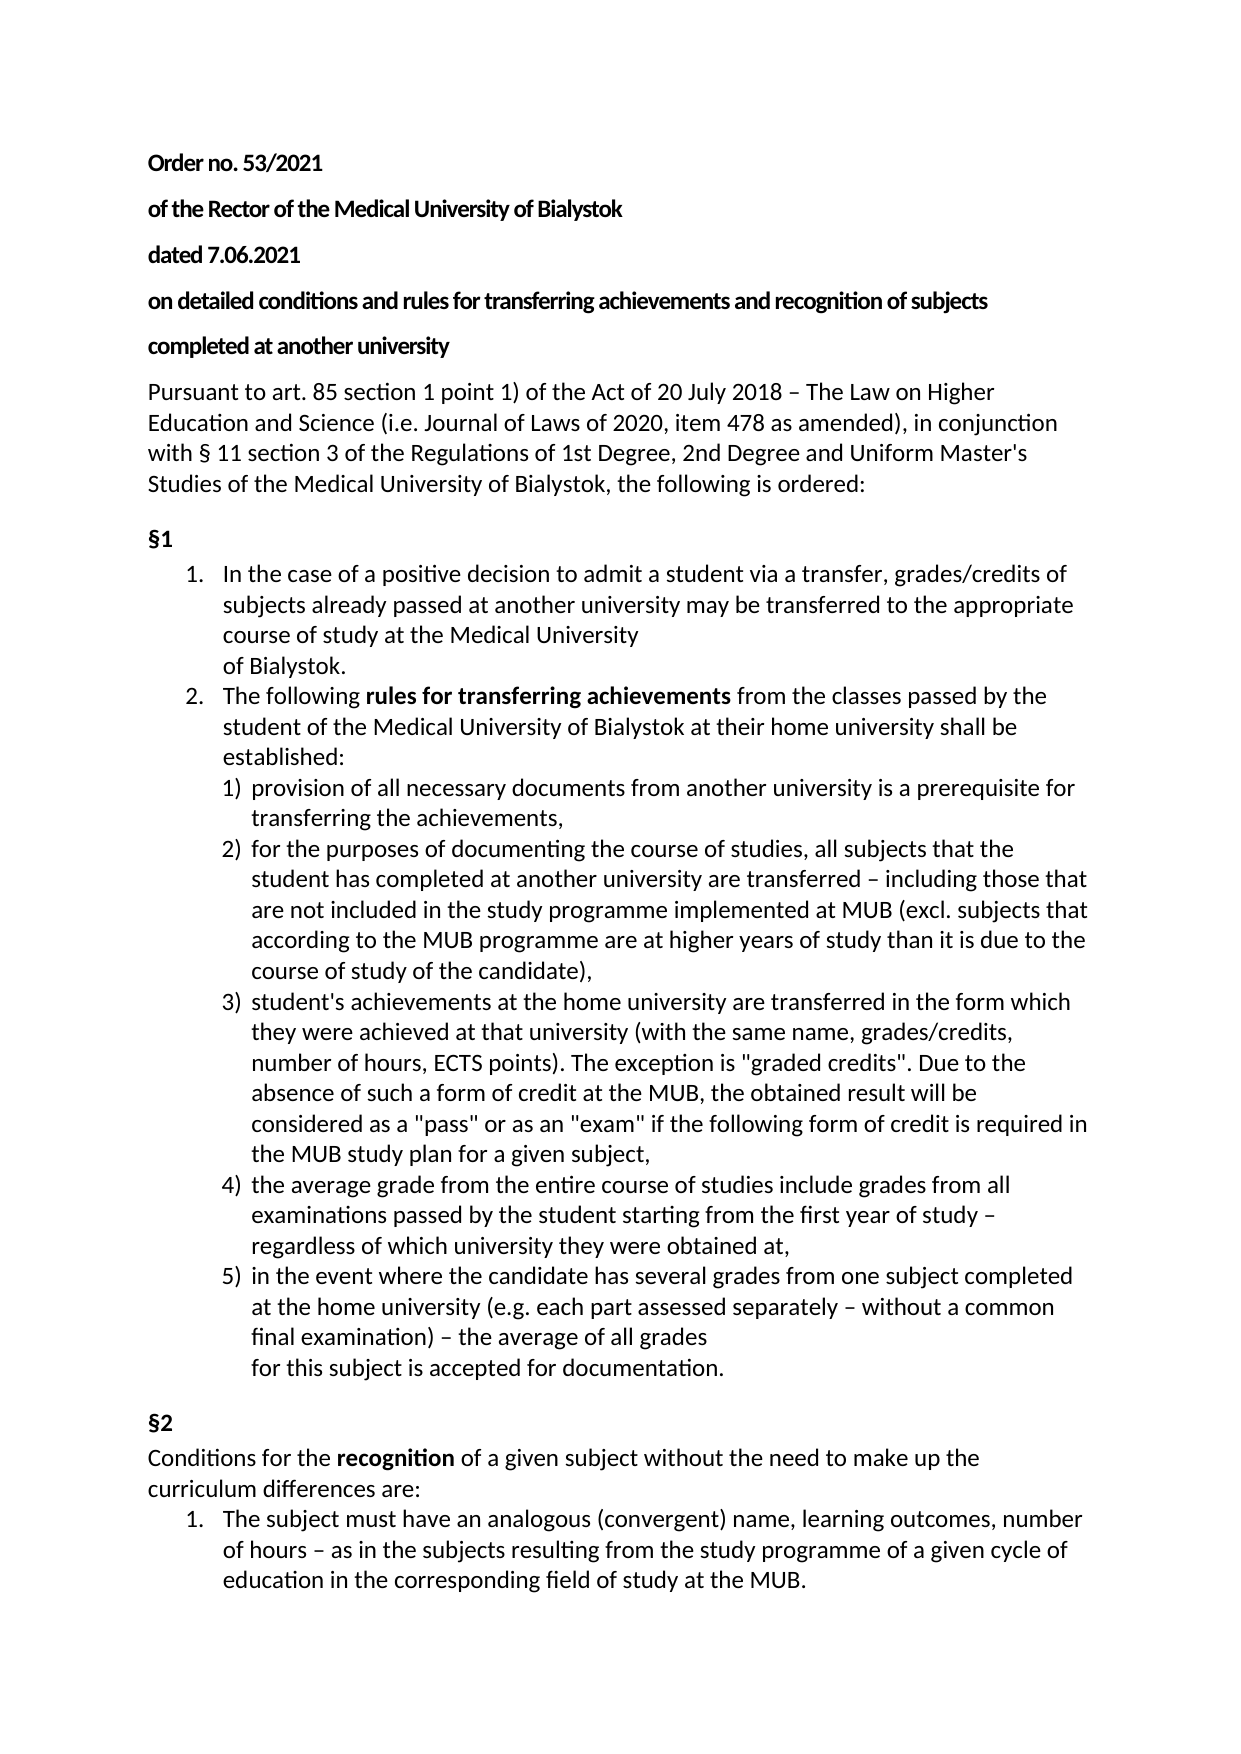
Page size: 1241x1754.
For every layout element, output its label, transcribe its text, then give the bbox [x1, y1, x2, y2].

title on detailed conditions and rules for transferring achievements and recognition of subjects completed at another university [148, 285, 1093, 361]
list provision of all necessary documents from another university is a prerequisite for transferring the achievements, [221, 772, 1093, 833]
title dated 7.06.2021 [148, 239, 1093, 269]
list in the event where the candidate has several grades from one subject completed at the home university (e.g. each part assessed separately – without a common final examination) – the average of all grades for this subject is accepted for documentation. [221, 1260, 1093, 1382]
text Pursuant to art. 85 section 1 point 1) of the Act of 20 July 2018 – The Law on Higher Education and Science (i.e. Journal of Laws of 2020, item 478 as amended), in conjunction with § 11 section 3 of the Regulations of 1st Degree, 2nd Degree and Uniform Master's Studies of the Medical University of Bialystok, the following is ordered: [148, 376, 1093, 498]
list the average grade from the entire course of studies include grades from all examinations passed by the student starting from the first year of study – regardless of which university they were obtained at, [221, 1169, 1093, 1260]
list The subject must have an analogous (convergent) name, learning outcomes, number of hours – as in the subjects resulting from the study programme of a given cycle of education in the corresponding field of study at the MUB. [185, 1503, 1093, 1595]
list In the case of a positive decision to admit a student via a transfer, grades/credits of subjects already passed at another university may be transferred to the appropriate course of study at the Medical University of Bialystok. [185, 558, 1093, 680]
title Order no. 53/2021 [148, 148, 1093, 178]
text Conditions for the recognition of a given subject without the need to make up the curriculum differences are: [148, 1442, 1093, 1503]
list student's achievements at the home university are transferred in the form which they were achieved at that university (with the same name, grades/credits, number of hours, ECTS points). The exception is "graded credits". Due to the absence of such a form of credit at the MUB, the obtained result will be considered as a "pass" or as an "exam" if the following form of credit is required in the MUB study plan for a given subject, [221, 986, 1093, 1169]
subtitle §1 [148, 523, 1093, 554]
list The following rules for transferring achievements from the classes passed by the student of the Medical University of Bialystok at their home university shall be established: [185, 680, 1093, 772]
title of the Rector of the Medical University of Bialystok [148, 193, 1093, 224]
subtitle §2 [148, 1407, 1093, 1438]
list for the purposes of documenting the course of studies, all subjects that the student has completed at another university are transferred – including those that are not included in the study programme implemented at MUB (excl. subjects that according to the MUB programme are at higher years of study than it is due to the course of study of the candidate), [221, 833, 1093, 986]
